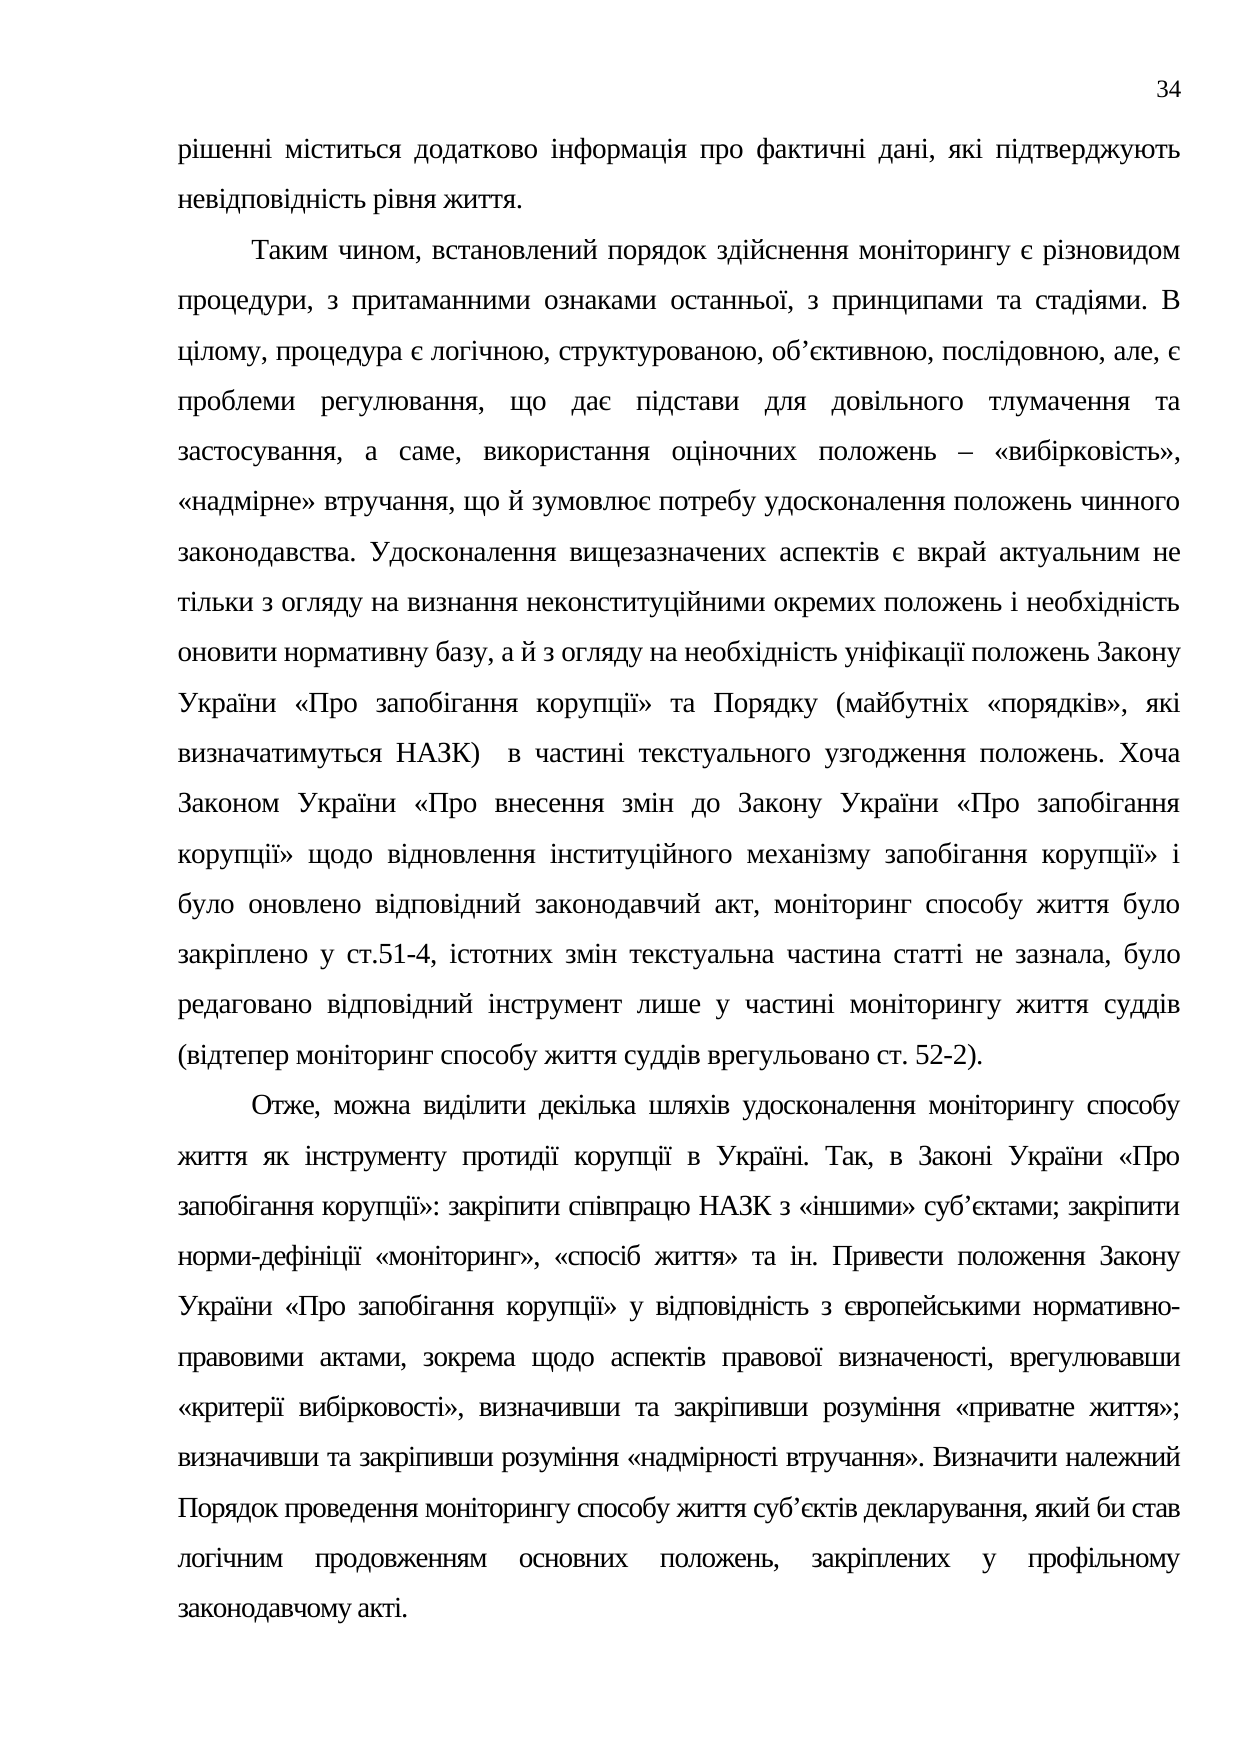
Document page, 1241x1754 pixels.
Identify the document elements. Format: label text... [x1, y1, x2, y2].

text Таким чином, встановлений порядок здійснення моніторингу є різновидом процедури, з притаманними ознаками останньої, з принципами та стадіями. В цілому, процедура є логічною, структурованою, об’єктивною, послідовною, але, є проблеми регулювання, що дає підстави для довільного тлумачення та застосування, а саме, використання оціночних положень – «вибірковість», «надмірне» втручання, що й зумовлює потребу удосконалення положень чинного законодавства. Удосконалення вищезазначених аспектів є вкрай актуальним не тільки з огляду на визнання неконституційними окремих положень і необхідність оновити нормативну базу, а й з огляду на необхідність уніфікації положень Закону України «Про запобігання корупції» та Порядку (майбутніх «порядків», які визначатимуться НАЗК) в частині текстуального узгодження положень. Хоча Законом України «Про внесення змін до Закону України «Про запобігання корупції» щодо відновлення інституційного механізму запобігання корупції» і було оновлено відповідний законодавчий акт, моніторинг способу життя було закріплено у ст.51-4, істотних змін текстуальна частина статті не зазнала, було редаговано відповідний інструмент лише у частині моніторингу життя суддів (відтепер моніторинг способу життя суддів врегульовано ст. 52-2). [177, 232, 1181, 1071]
text Отже, можна виділити декілька шляхів удосконалення моніторингу способу життя як інструменту протидії корупції в Україні. Так, в Законі України «Про запобігання корупції»: закріпити співпрацю НАЗК з «іншими» суб’єктами; закріпити норми-дефініції «моніторинг», «спосіб життя» та ін. Привести положення Закону України «Про запобігання корупції» у відповідність з європейськими нормативно-правовими актами, зокрема щодо аспектів правової визначеності, врегулювавши «критерії вибірковості», визначивши та закріпивши розуміння «приватне життя»; визначивши та закріпивши розуміння «надмірності втручання». Визначити належний Порядок проведення моніторингу способу життя суб’єктів декларування, який би став логічним продовженням основних положень, закріплених у профільному законодавчому акті. [177, 1087, 1181, 1624]
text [177, 131, 1181, 215]
